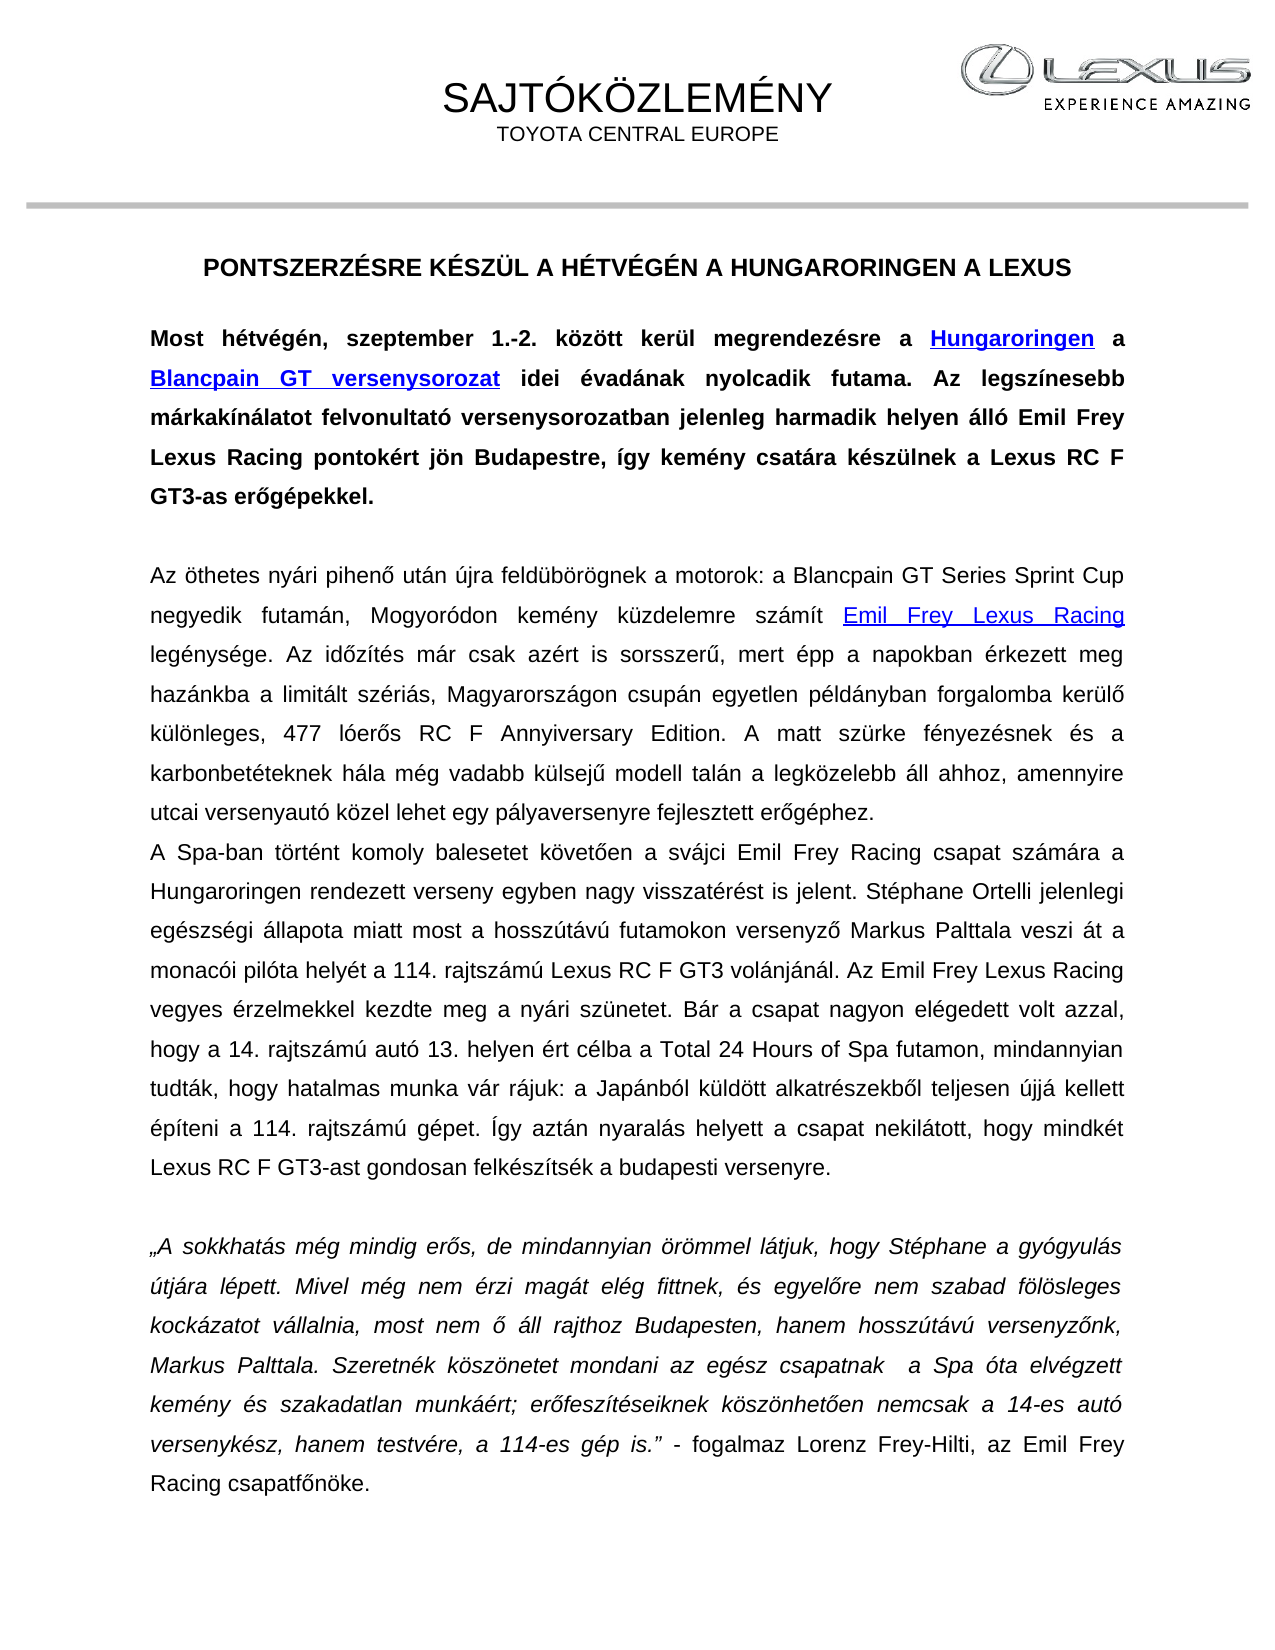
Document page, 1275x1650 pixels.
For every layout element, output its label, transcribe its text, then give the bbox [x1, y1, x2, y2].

picture [935, 33, 1275, 135]
text Most hétvégén, szeptember 1.-2. között kerül megrendezésre a Hungaroringen a Blancpain GT versenysorozat idei évadának nyolcadik futama. Az legszínesebb márkakínálatot felvonultató versenysorozatban jelenleg harmadik helyen álló Emil Frey Lexus Racing pontokért jön Budapestre, így kemény csatára készülnek a Lexus RC F GT3-as erőgépekkel. [150, 325, 1125, 509]
text Az öthetes nyári pihenő után újra feldübörögnek a motorok: a Blancpain GT Series Sprint Cup negyedik futamán, Mogyoródon kemény küzdelemre számít Emil Frey Lexus Racing legénysége. Az időzítés már csak azért is sorsszerű, mert épp a napokban érkezett meg hazánkba a limitált szériás, Magyarországon csupán egyetlen példányban forgalomba kerülő különleges, 477 lóerős RC F Annyiversary Edition. A matt szürke fényezésnek és a karbonbetéteknek hála még vadabb külsejű modell talán a legközelebb áll ahhoz, amennyire utcai versenyautó közel lehet egy pályaversenyre fejlesztett erőgéphez. [150, 562, 1125, 825]
text A Spa-ban történt komoly balesetet követően a svájci Emil Frey Racing csapat számára a Hungaroringen rendezett verseny egyben nagy visszatérést is jelent. Stéphane Ortelli jelenlegi egészségi állapota miatt most a hosszútávú futamokon versenyző Markus Palttala veszi át a monacói pilóta helyét a 114. rajtszámú Lexus RC F GT3 volánjánál. Az Emil Frey Lexus Racing vegyes érzelmekkel kezdte meg a nyári szünetet. Bár a csapat nagyon elégedett volt azzal, hogy a 14. rajtszámú autó 13. helyen ért célba a Total 24 Hours of Spa futamon, mindannyian tudták, hogy hatalmas munka vár rájuk: a Japánból küldött alkatrészekből teljesen újjá kellett építeni a 114. rajtszámú gépet. Így aztán nyaralás helyett a csapat nekilátott, hogy mindkét Lexus RC F GT3-ast gondosan felkészítsék a budapesti versenyre. [150, 838, 1125, 1181]
text PONTSZERZÉSRE KÉSZÜL A HÉTVÉGÉN A HUNGARORINGEN A LEXUS [150, 253, 1125, 282]
text „A sokkhatás még mindig erős, de mindannyian örömmel látjuk, hogy Stéphane a gyógyulás útjára lépett. Mivel még nem érzi magát elég fittnek, és egyelőre nem szabad fölösleges kockázatot vállalnia, most nem ő áll rajthoz Budapesten, hanem hosszútávú versenyzőnk, Markus Palttala. Szeretnék köszönetet mondani az egész csapatnak a Spa óta elvégzett kemény és szakadatlan munkáért; erőfeszítéseiknek köszönhetően nemcsak a 14-es autó versenykész, hanem testvére, a 114-es gép is.” - fogalmaz Lorenz Frey-Hilti, az Emil Frey Racing csapatfőnöke. [150, 1233, 1125, 1497]
